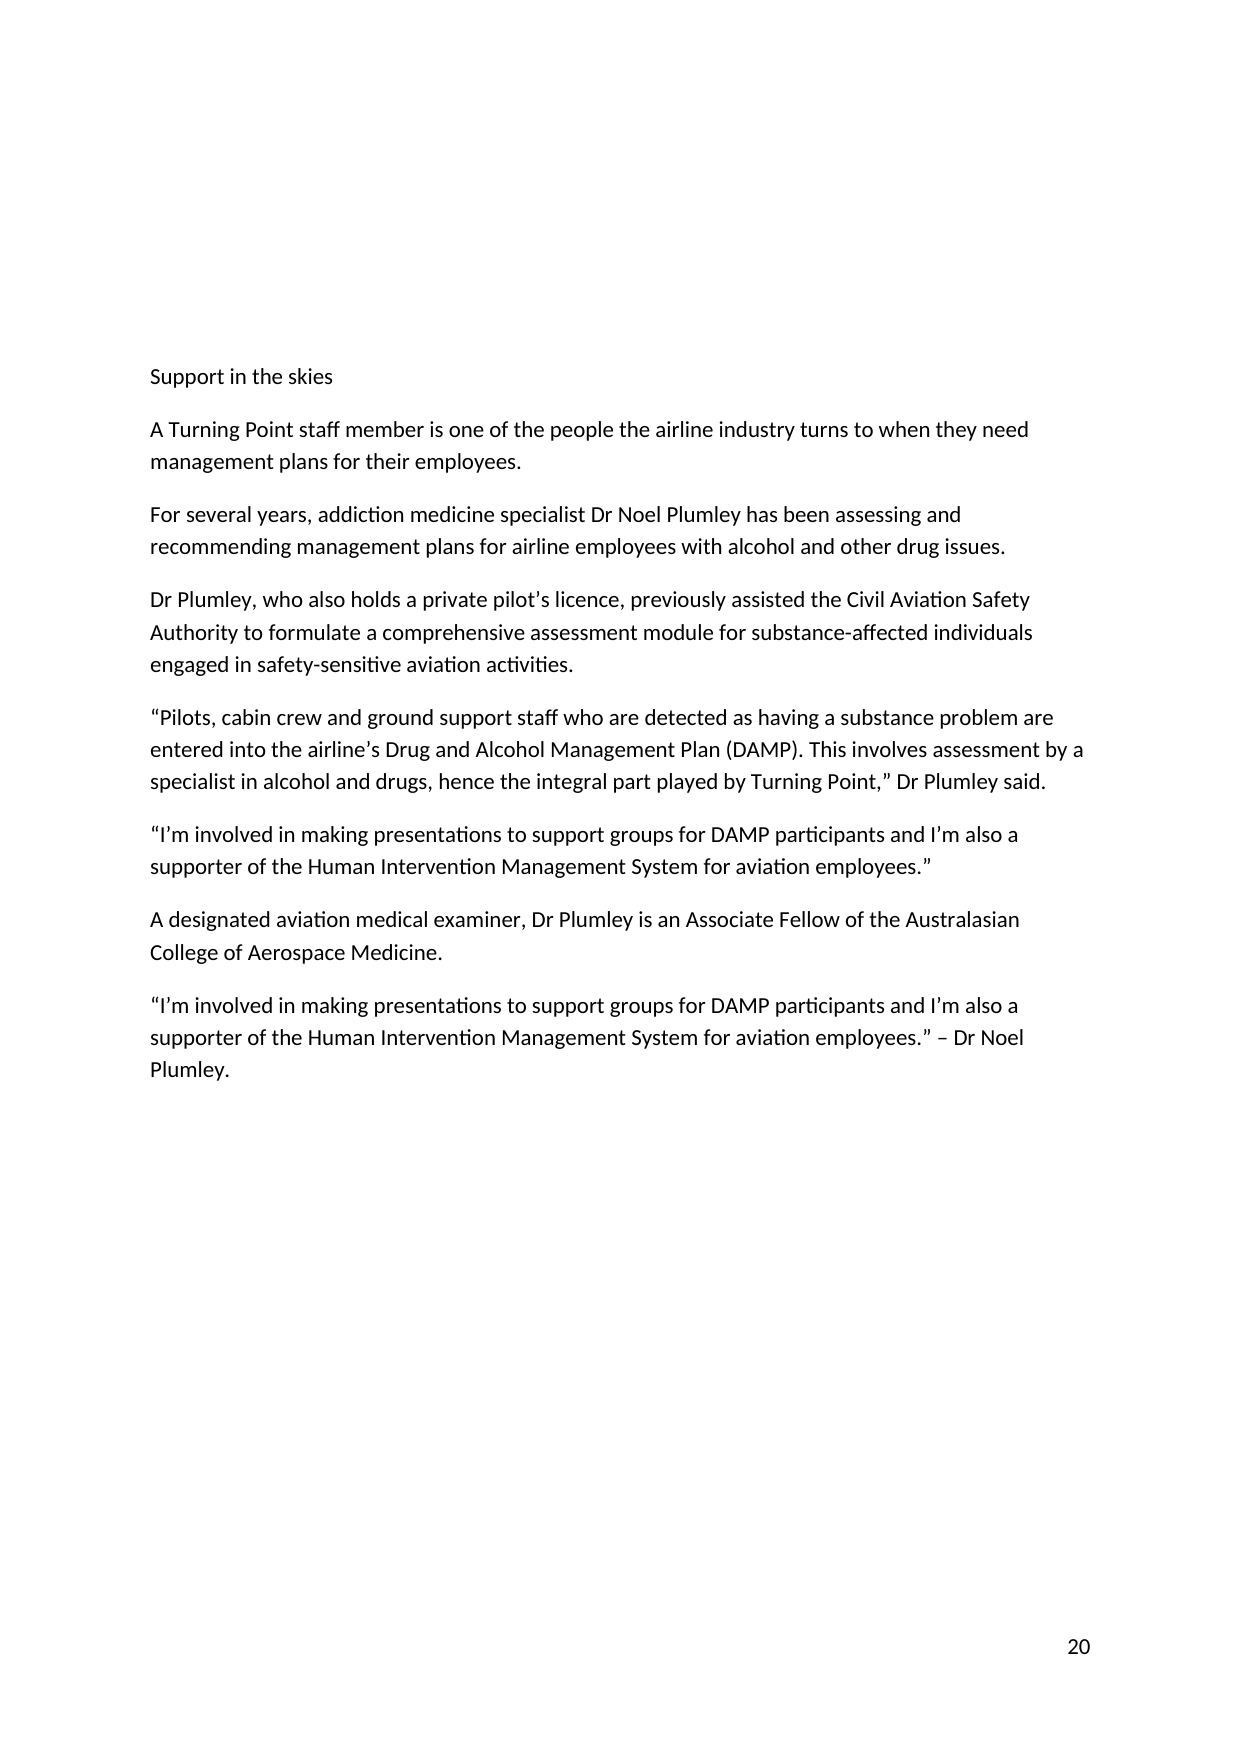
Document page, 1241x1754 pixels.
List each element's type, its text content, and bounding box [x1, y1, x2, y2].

text “I’m involved in making presentations to support groups for DAMP participants and I’m also a supporter of the Human Intervention Management System for aviation employees.” – Dr Noel Plumley. [150, 991, 1090, 1083]
text For several years, addiction medicine specialist Dr Noel Plumley has been assessing and recommending management plans for airline employees with alcohol and other drug issues. [150, 500, 1090, 561]
text “Pilots, cabin crew and ground support staff who are detected as having a substance problem are entered into the airline’s Drug and Alcohol Management Plan (DAMP). This involves assessment by a specialist in alcohol and drugs, hence the integral part played by Turning Point,” Dr Plumley said. [150, 703, 1090, 795]
text A Turning Point staff member is one of the people the airline industry turns to when they need management plans for their employees. [150, 415, 1090, 475]
text Dr Plumley, who also holds a private pilot’s licence, previously assisted the Civil Aviation Safety Authority to formulate a comprehensive assessment module for substance-affected individuals engaged in safety-sensitive aviation activities. [150, 586, 1090, 678]
text “I’m involved in making presentations to support groups for DAMP participants and I’m also a supporter of the Human Intervention Management System for aviation employees.” [150, 820, 1090, 881]
text Support in the skies [150, 362, 1090, 390]
text A designated aviation medical examiner, Dr Plumley is an Associate Fellow of the Australasian College of Aerospace Medicine. [150, 906, 1090, 966]
